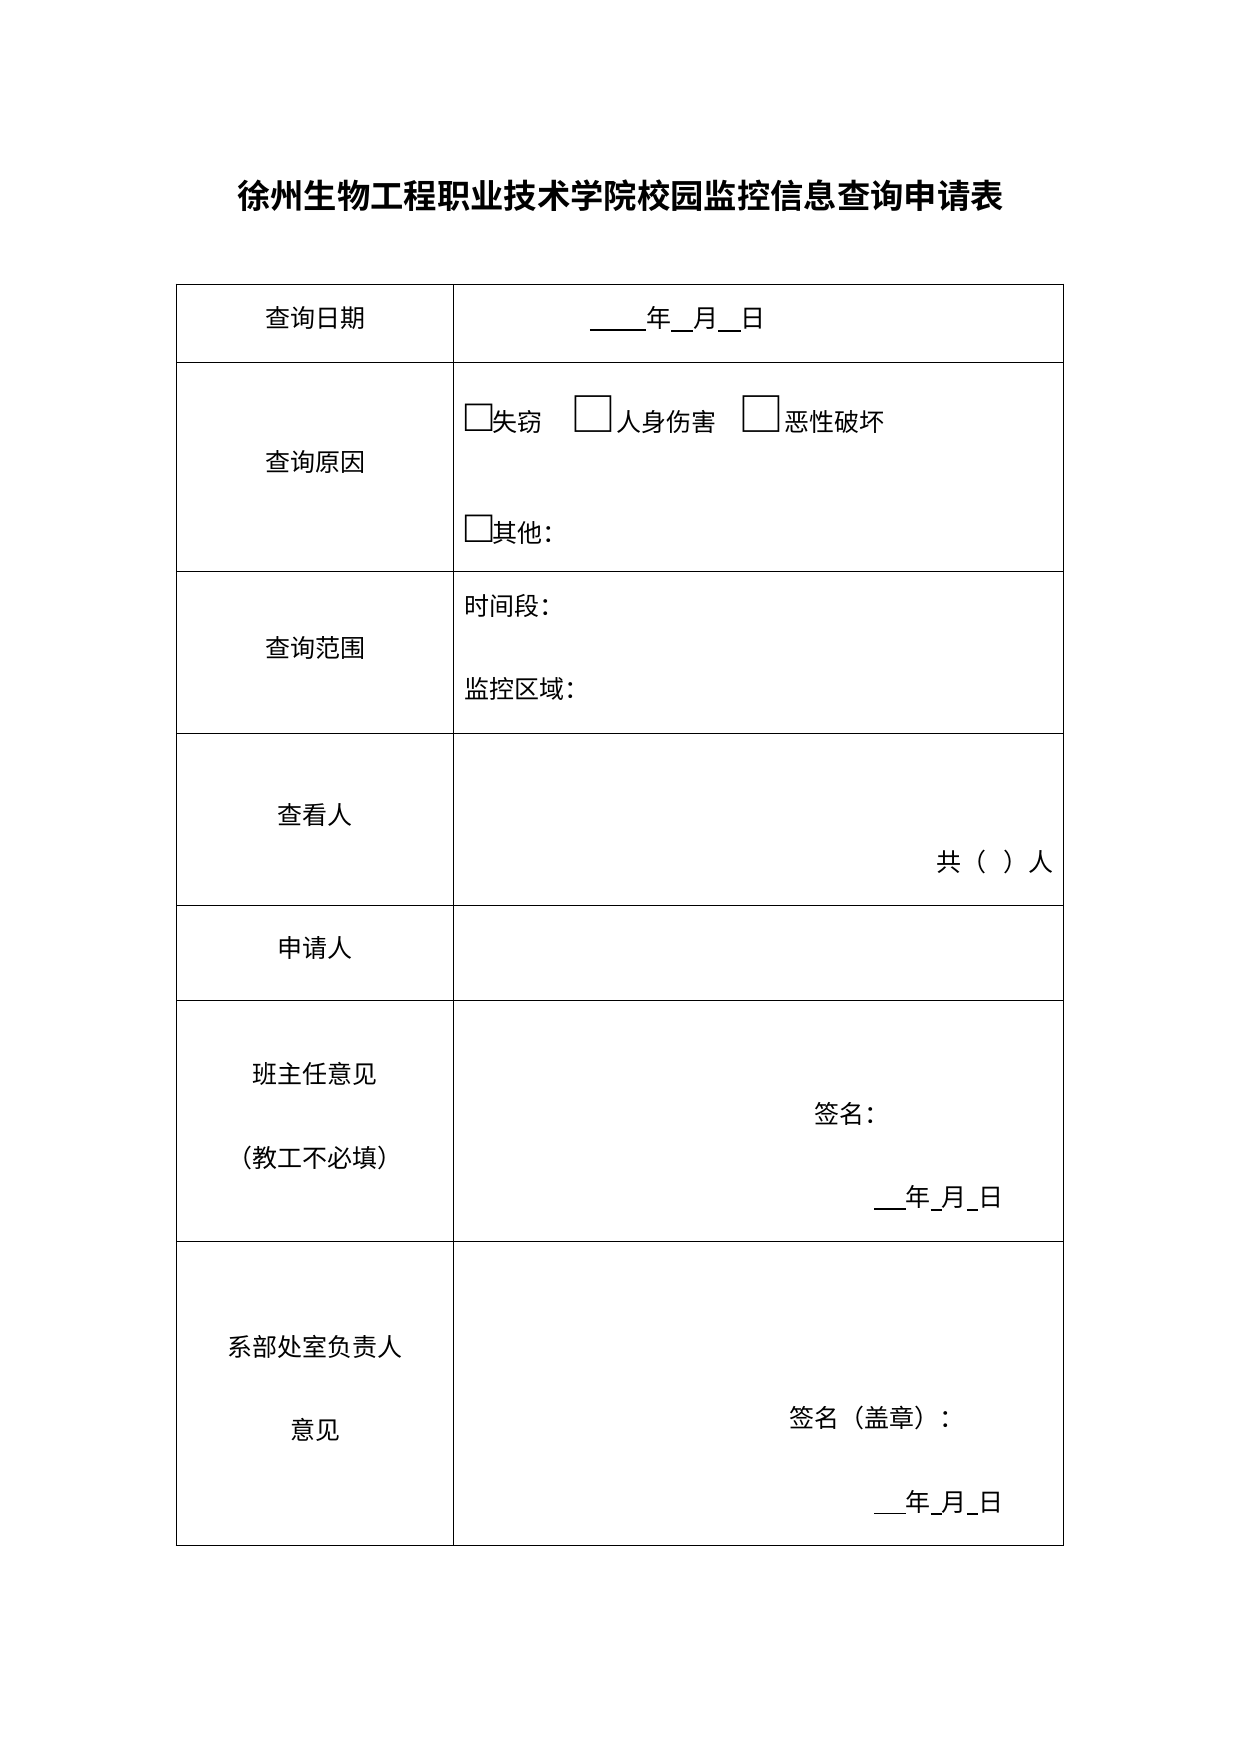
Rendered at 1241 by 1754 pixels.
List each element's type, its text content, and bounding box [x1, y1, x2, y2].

table_cell 申请人 [177, 906, 453, 1000]
table_header 年 月 日 [454, 285, 1063, 362]
table_cell 系部处室负责人 意见 [177, 1242, 453, 1545]
table_cell 班主任意见 （教工不必填） [177, 1001, 453, 1241]
table_cell □失窃 □人身伤害 □恶性破坏 □其他： [454, 363, 1063, 571]
table_header 查询日期 [177, 285, 453, 362]
table_cell 查看人 [177, 734, 453, 905]
table_cell [454, 906, 1063, 1000]
table_cell 签名： 年 月 日 [454, 1001, 1063, 1241]
text 徐州生物工程职业技术学院校园监控信息查询申请表 [187, 162, 1053, 227]
table_cell 查询范围 [177, 572, 453, 733]
table_cell 共（ ）人 [454, 734, 1063, 905]
table_cell 时间段： 监控区域： [454, 572, 1063, 733]
table_cell 签名（盖章）： 年 月 日 [454, 1242, 1063, 1545]
table_cell 查询原因 [177, 363, 453, 571]
